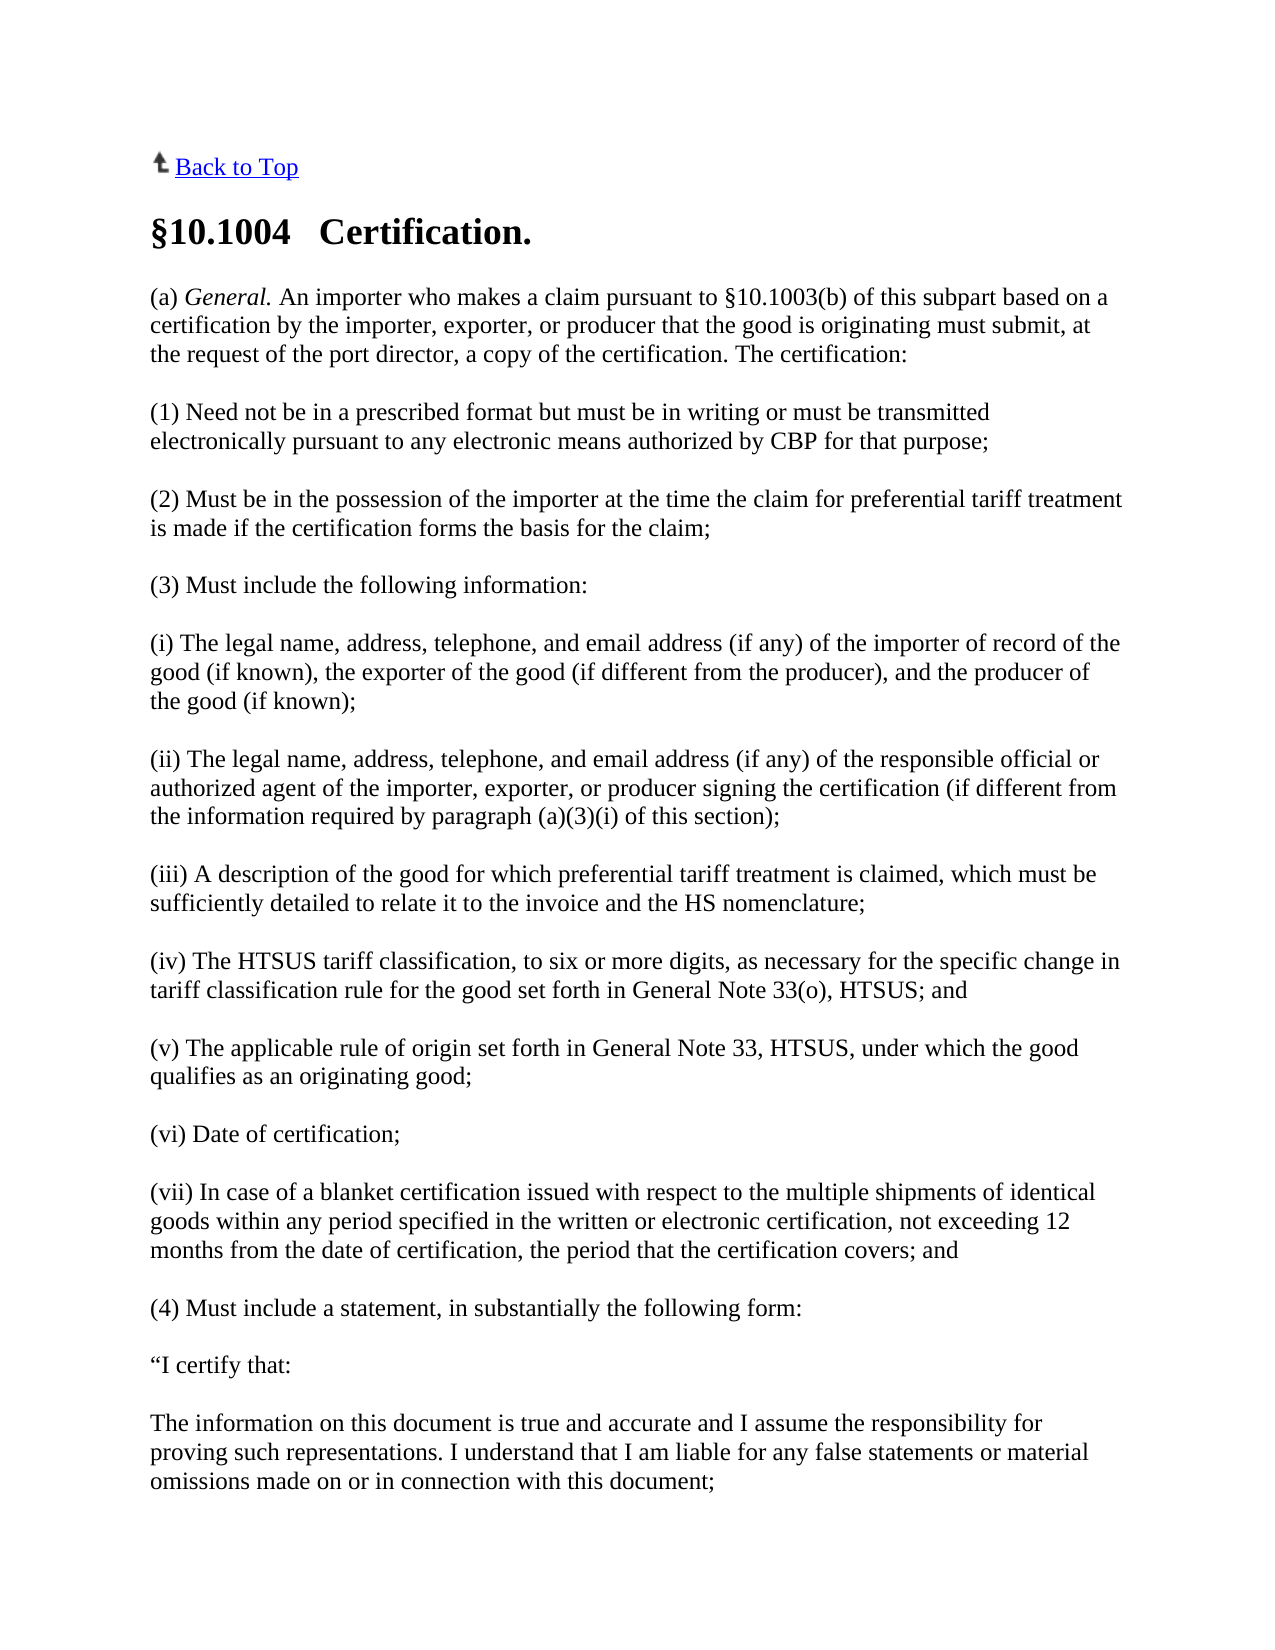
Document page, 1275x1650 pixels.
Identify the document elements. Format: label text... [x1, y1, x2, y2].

text (vii) In case of a blanket certification issued with respect to the multiple shipments of identical goods within any period specified in the written or electronic certification, not exceeding 12 months from the date of certification, the period that the certification covers; and [150, 1177, 1125, 1263]
text (iii) A description of the good for which preferential tariff treatment is claimed, which must be sufficiently detailed to relate it to the invoice and the HS nomenclature; [150, 859, 1125, 917]
text The information on this document is true and accurate and I assume the responsibility for proving such representations. I understand that I am liable for any false statements or material omissions made on or in connection with this document; [150, 1408, 1125, 1495]
text (3) Must include the following information: [150, 571, 1125, 599]
subtitle §10.1004 Certification. [150, 209, 1125, 253]
text Back to Top [150, 150, 1125, 180]
text (a) General. An importer who makes a claim pursuant to §10.1003(b) of this subpart based on a certification by the importer, exporter, or producer that the good is originating must submit, at the request of the port director, a copy of the certification. The certification: [150, 282, 1125, 368]
text (ii) The legal name, address, telephone, and email address (if any) of the responsible official or authorized agent of the importer, exporter, or producer signing the certification (if different from the information required by paragraph (a)(3)(i) of this section); [150, 744, 1125, 830]
text (iv) The HTSUS tariff classification, to six or more digits, as necessary for the specific change in tariff classification rule for the good set forth in General Note 33(o), HTSUS; and [150, 946, 1125, 1003]
text (4) Must include a statement, in substantially the following form: [150, 1293, 1125, 1321]
text (i) The legal name, address, telephone, and email address (if any) of the importer of record of the good (if known), the exporter of the good (if different from the producer), and the producer of the good (if known); [150, 628, 1125, 715]
text (2) Must be in the possession of the importer at the time the claim for preferential tariff treatment is made if the certification forms the basis for the claim; [150, 484, 1125, 541]
text (1) Need not be in a prescribed format but must be in writing or must be transmitted electronically pursuant to any electronic means authorized by CBP for that purpose; [150, 397, 1125, 455]
picture [150, 150, 175, 175]
text “I certify that: [150, 1351, 1125, 1379]
text (vi) Date of certification; [150, 1119, 1125, 1148]
text (v) The applicable rule of origin set forth in General Note 33, HTSUS, under which the good qualifies as an originating good; [150, 1033, 1125, 1090]
